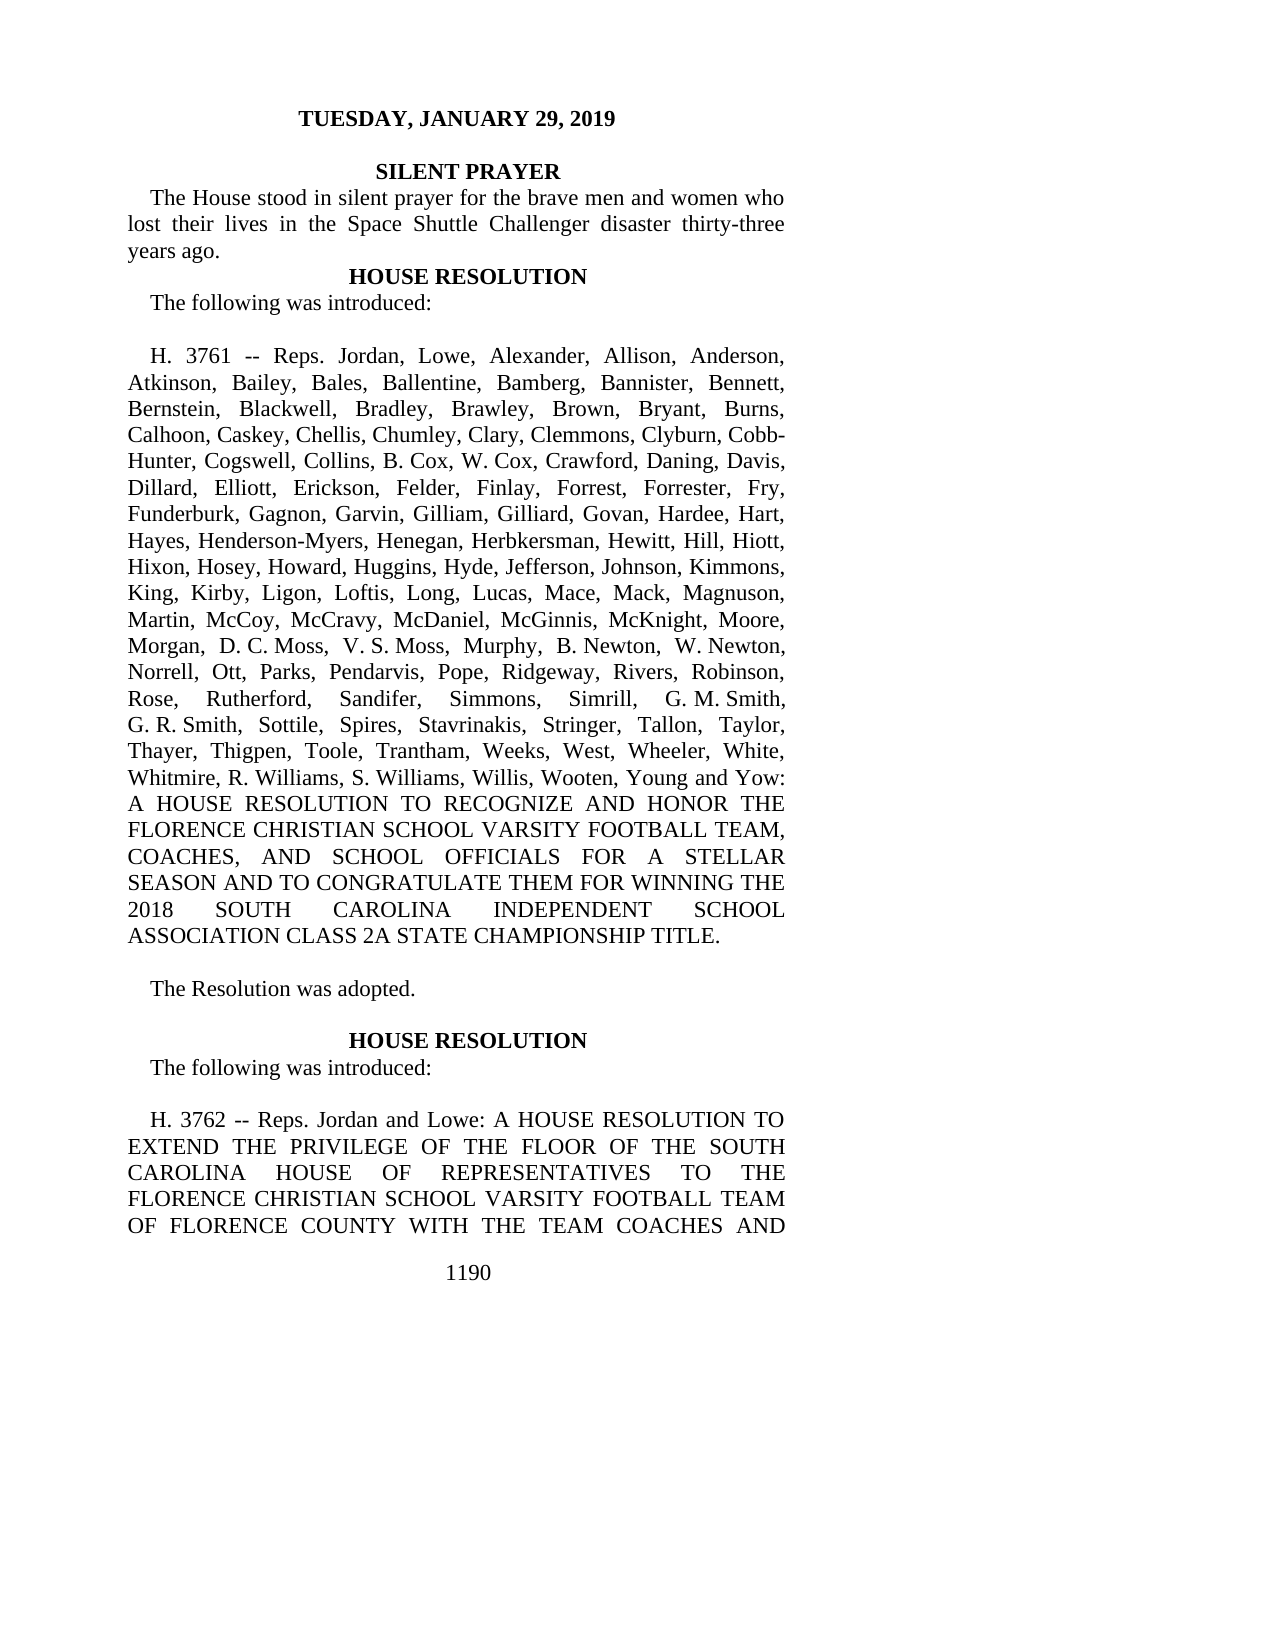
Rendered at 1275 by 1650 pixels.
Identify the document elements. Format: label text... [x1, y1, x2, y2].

text The following was introduced: [127, 289, 786, 316]
text SILENT PRAYER [127, 158, 786, 184]
text H. 3761 -- Reps. Jordan, Lowe, Alexander, Allison, Anderson, Atkinson, Bailey, Bales, Ballentine, Bamberg, Bannister, Bennett, Bernstein, Blackwell, Bradley, Brawley, Brown, Bryant, Burns, Calhoon, Caskey, Chellis, Chumley, Clary, Clemmons, Clyburn, Cobb-Hunter, Cogswell, Collins, B. Cox, W. Cox, Crawford, Daning, Davis, Dillard, Elliott, Erickson, Felder, Finlay, Forrest, Forrester, Fry, Funderburk, Gagnon, Garvin, Gilliam, Gilliard, Govan, Hardee, Hart, Hayes, Henderson-Myers, Henegan, Herbkersman, Hewitt, Hill, Hiott, Hixon, Hosey, Howard, Huggins, Hyde, Jefferson, Johnson, Kimmons, King, Kirby, Ligon, Loftis, Long, Lucas, Mace, Mack, Magnuson, Martin, McCoy, McCravy, McDaniel, McGinnis, McKnight, Moore, Morgan, D. C. Moss, V. S. Moss, Murphy, B. Newton, W. Newton, Norrell, Ott, Parks, Pendarvis, Pope, Ridgeway, Rivers, Robinson, Rose, Rutherford, Sandifer, Simmons, Simrill, G. M. Smith, G. R. Smith, Sottile, Spires, Stavrinakis, Stringer, Tallon, Taylor, Thayer, Thigpen, Toole, Trantham, Weeks, West, Wheeler, White, Whitmire, R. Williams, S. Williams, Willis, Wooten, Young and Yow: A HOUSE RESOLUTION TO RECOGNIZE AND HONOR THE FLORENCE CHRISTIAN SCHOOL VARSITY FOOTBALL TEAM, COACHES, AND SCHOOL OFFICIALS FOR A STELLAR SEASON AND TO CONGRATULATE THEM FOR WINNING THE 2018 SOUTH CAROLINA INDEPENDENT SCHOOL ASSOCIATION CLASS 2A STATE CHAMPIONSHIP TITLE. [127, 342, 786, 948]
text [127, 1106, 786, 1238]
text The Resolution was adopted. [127, 975, 786, 1001]
text HOUSE RESOLUTION [127, 1027, 786, 1054]
text The following was introduced: [127, 1054, 786, 1080]
text HOUSE RESOLUTION [127, 263, 786, 289]
text The House stood in silent prayer for the brave men and women who lost their lives in the Space Shuttle Challenger disaster thirty-three years ago. [127, 184, 786, 263]
